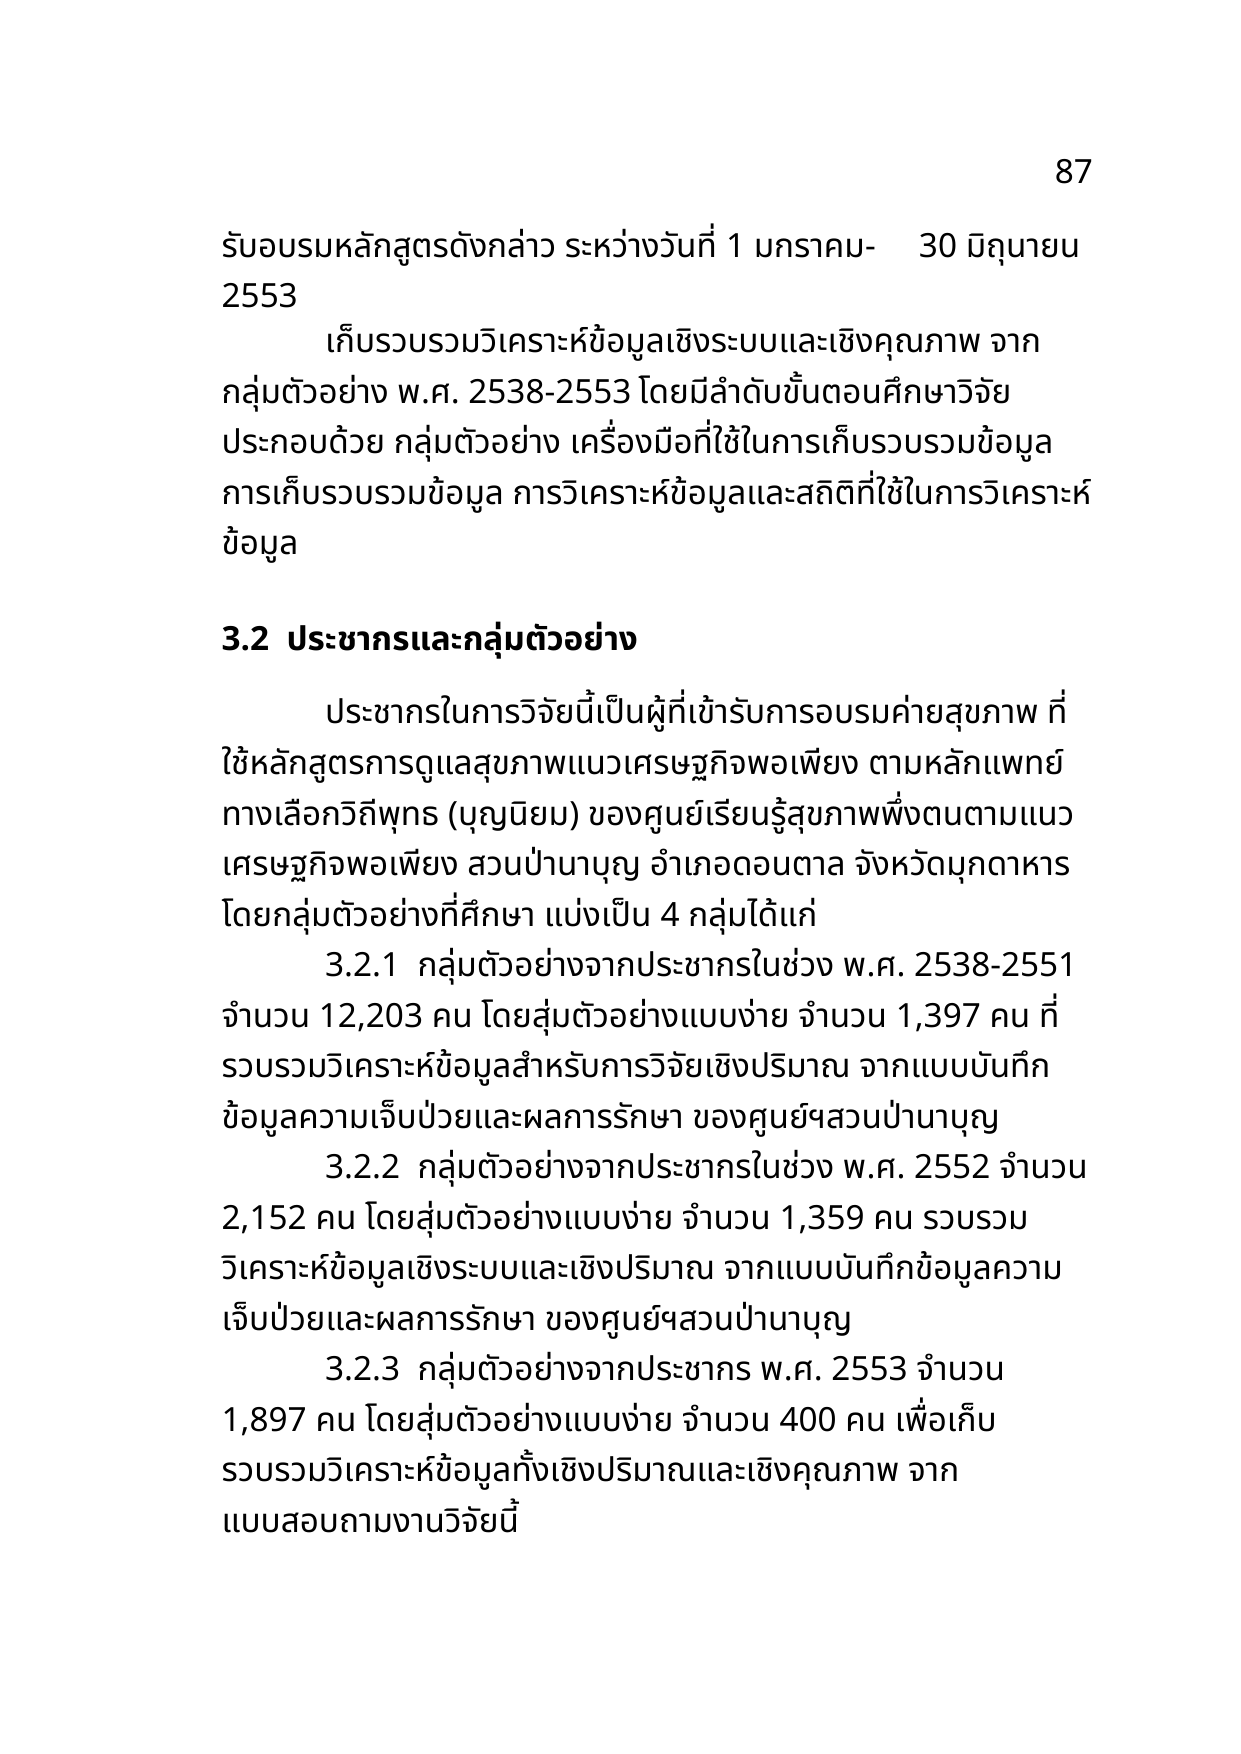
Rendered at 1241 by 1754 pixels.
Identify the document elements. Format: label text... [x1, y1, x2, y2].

text 3.2.1 กลุ่มตัวอย่างจากประชากรในช่วง พ.ศ. 2538-2551 จำนวน 12,203 คน โดยสุ่มตัวอย่างแบบง่าย จำนวน 1,397 คน ที่รวบรวมวิเคราะห์ข้อมูลสำหรับการวิจัยเชิงปริมาณ จากแบบบันทึกข้อมูลความเจ็บป่วยและผลการรักษา ของศูนย์ฯสวนป่านาบุญ [221, 941, 1092, 1143]
text 3.2.3 กลุ่มตัวอย่างจากประชากร พ.ศ. 2553 จำนวน 1,897 คน โดยสุ่มตัวอย่างแบบง่าย จำนวน 400 คน เพื่อเก็บรวบรวมวิเคราะห์ข้อมูลทั้งเชิงปริมาณและเชิงคุณภาพ จากแบบสอบถามงานวิจัยนี้ [221, 1345, 1092, 1547]
text 3.2 ประชากรและกลุ่มตัวอย่าง [221, 615, 1092, 666]
text 3.2.2 กลุ่มตัวอย่างจากประชากรในช่วง พ.ศ. 2552 จำนวน 2,152 คน โดยสุ่มตัวอย่างแบบง่าย จำนวน 1,359 คน รวบรวมวิเคราะห์ข้อมูลเชิงระบบและเชิงปริมาณ จากแบบบันทึกข้อมูลความเจ็บป่วยและผลการรักษา ของศูนย์ฯสวนป่านาบุญ [221, 1143, 1092, 1345]
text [221, 221, 1092, 317]
text เก็บรวบรวมวิเคราะห์ข้อมูลเชิงระบบและเชิงคุณภาพ จากกลุ่มตัวอย่าง พ.ศ. 2538-2553โดยมีลำดับขั้นตอนศึกษาวิจัยประกอบด้วย กลุ่มตัวอย่าง เครื่องมือที่ใช้ในการเก็บรวบรวมข้อมูล การเก็บรวบรวมข้อมูล การวิเคราะห์ข้อมูลและสถิติที่ใช้ในการวิเคราะห์ข้อมูล [221, 317, 1092, 570]
text ประชากรในการวิจัยนี้เป็นผู้ที่เข้ารับการอบรมค่ายสุขภาพ ที่ใช้หลักสูตรการดูแลสุขภาพแนวเศรษฐกิจพอเพียง ตามหลักแพทย์ทางเลือกวิถีพุทธ (บุญนิยม) ของศูนย์เรียนรู้สุขภาพพึ่งตนตามแนวเศรษฐกิจพอเพียง สวนป่านาบุญ อำเภอดอนตาล จังหวัดมุกดาหาร โดยกลุ่มตัวอย่างที่ศึกษา แบ่งเป็น 4 กลุ่มได้แก่ [221, 688, 1092, 941]
